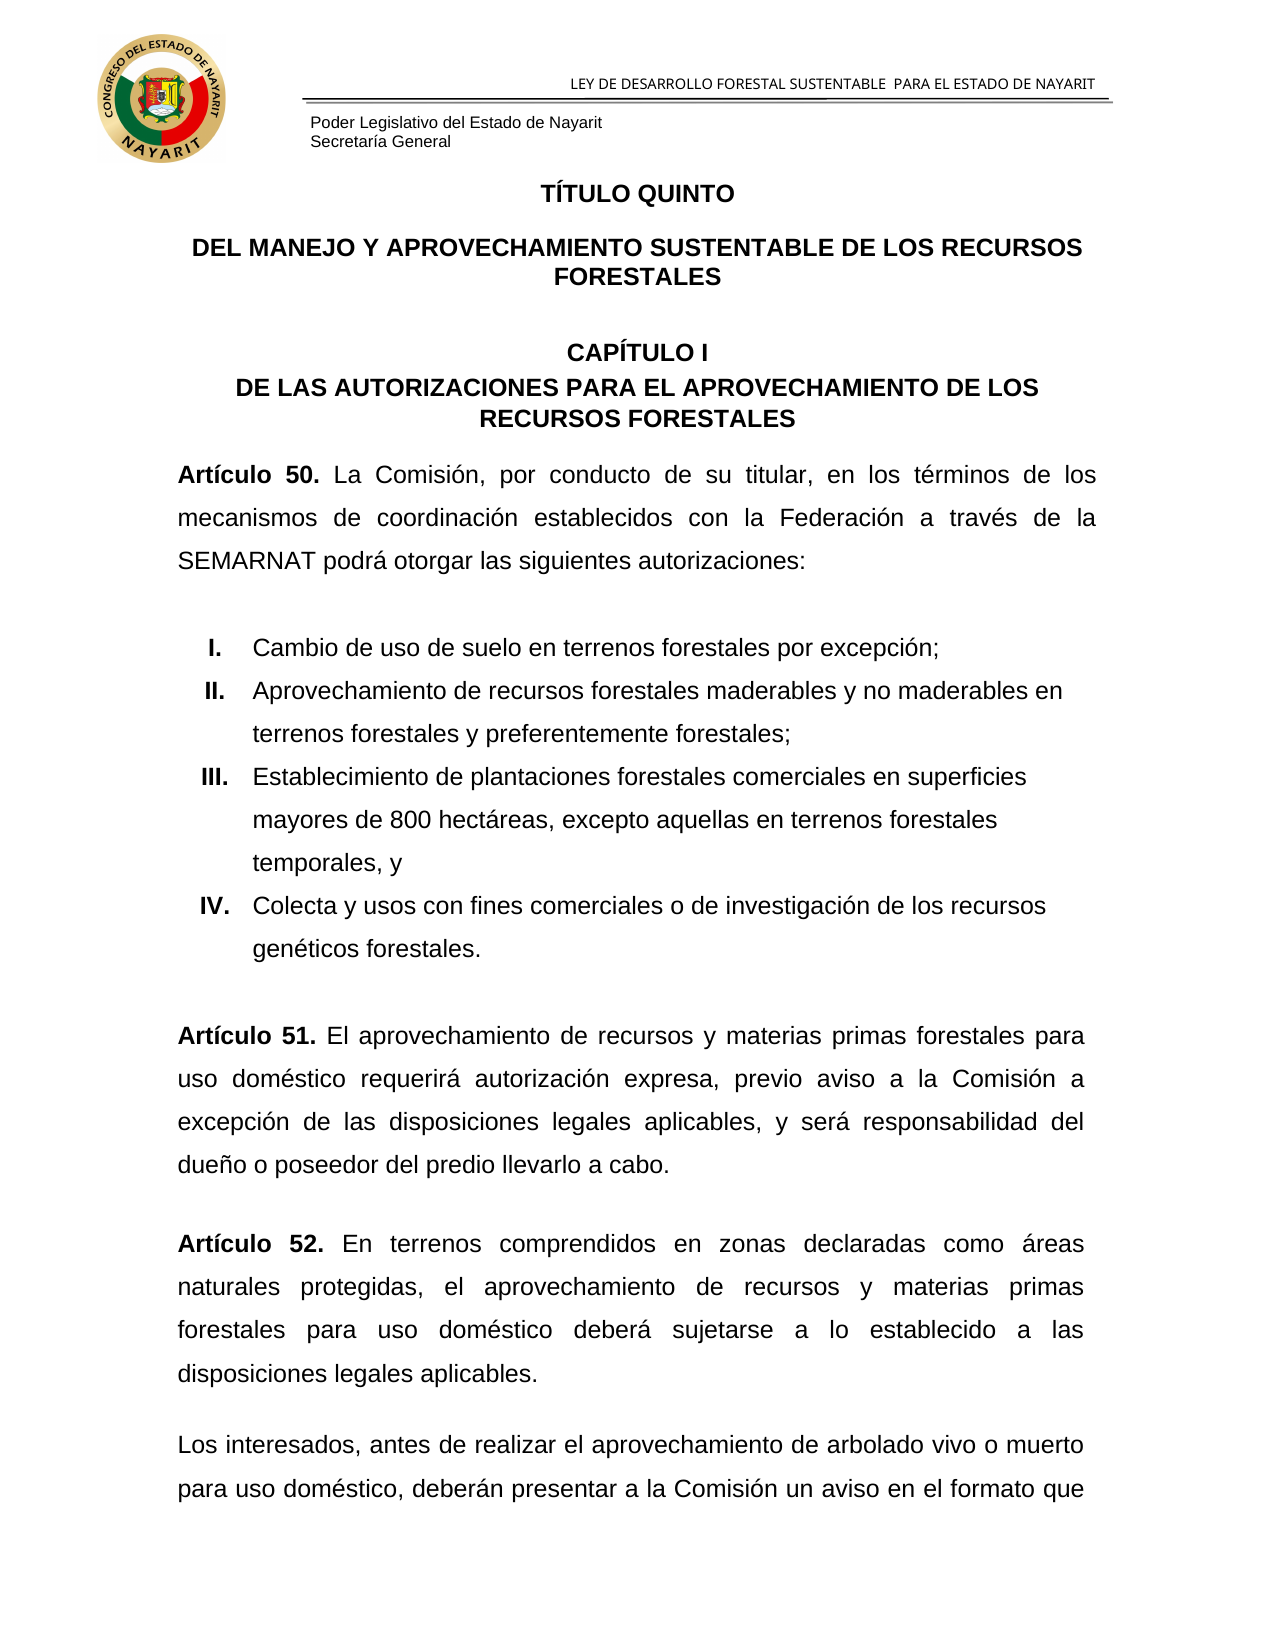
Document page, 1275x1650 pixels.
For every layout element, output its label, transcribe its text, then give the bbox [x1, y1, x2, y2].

subtitle DE LAS AUTORIZACIONES PARA EL APROVECHAMIENTO DE LOS RECURSOS FORESTALES [177, 373, 1098, 433]
subtitle DEL MANEJO Y APROVECHAMIENTO SUSTENTABLE DE LOS RECURSOS FORESTALES [177, 233, 1098, 290]
list Aprovechamiento de recursos forestales maderables y no maderables en terrenos forestales y preferentemente forestales; [215, 676, 1098, 748]
list Cambio de uso de suelo en terrenos forestales por excepción; [215, 633, 1098, 661]
text Artículo 50. La Comisión, por conducto de su titular, en los términos de los mecanismos de coordinación establecidos con la Federación a través de la SEMARNAT podrá otorgar las siguientes autorizaciones: [177, 460, 1098, 575]
picture [97, 34, 226, 163]
list Establecimiento de plantaciones forestales comerciales en superficies mayores de 800 hectáreas, excepto aquellas en terrenos forestales temporales, y [215, 762, 1098, 877]
list Colecta y usos con fines comerciales o de investigación de los recursos genéticos forestales. [215, 891, 1098, 963]
text Artículo 51. El aprovechamiento de recursos y materias primas forestales para uso doméstico requerirá autorización expresa, previo aviso a la Comisión a excepción de las disposiciones legales aplicables, y será responsabilidad del dueño o poseedor del predio llevarlo a cabo. [177, 1021, 1086, 1179]
subtitle CAPÍTULO I [177, 338, 1098, 366]
subtitle TÍTULO QUINTO [177, 179, 1098, 208]
text Artículo 52. En terrenos comprendidos en zonas declaradas como áreas naturales protegidas, el aprovechamiento de recursos y materias primas forestales para uso doméstico deberá sujetarse a lo establecido a las disposiciones legales aplicables. [177, 1229, 1086, 1387]
